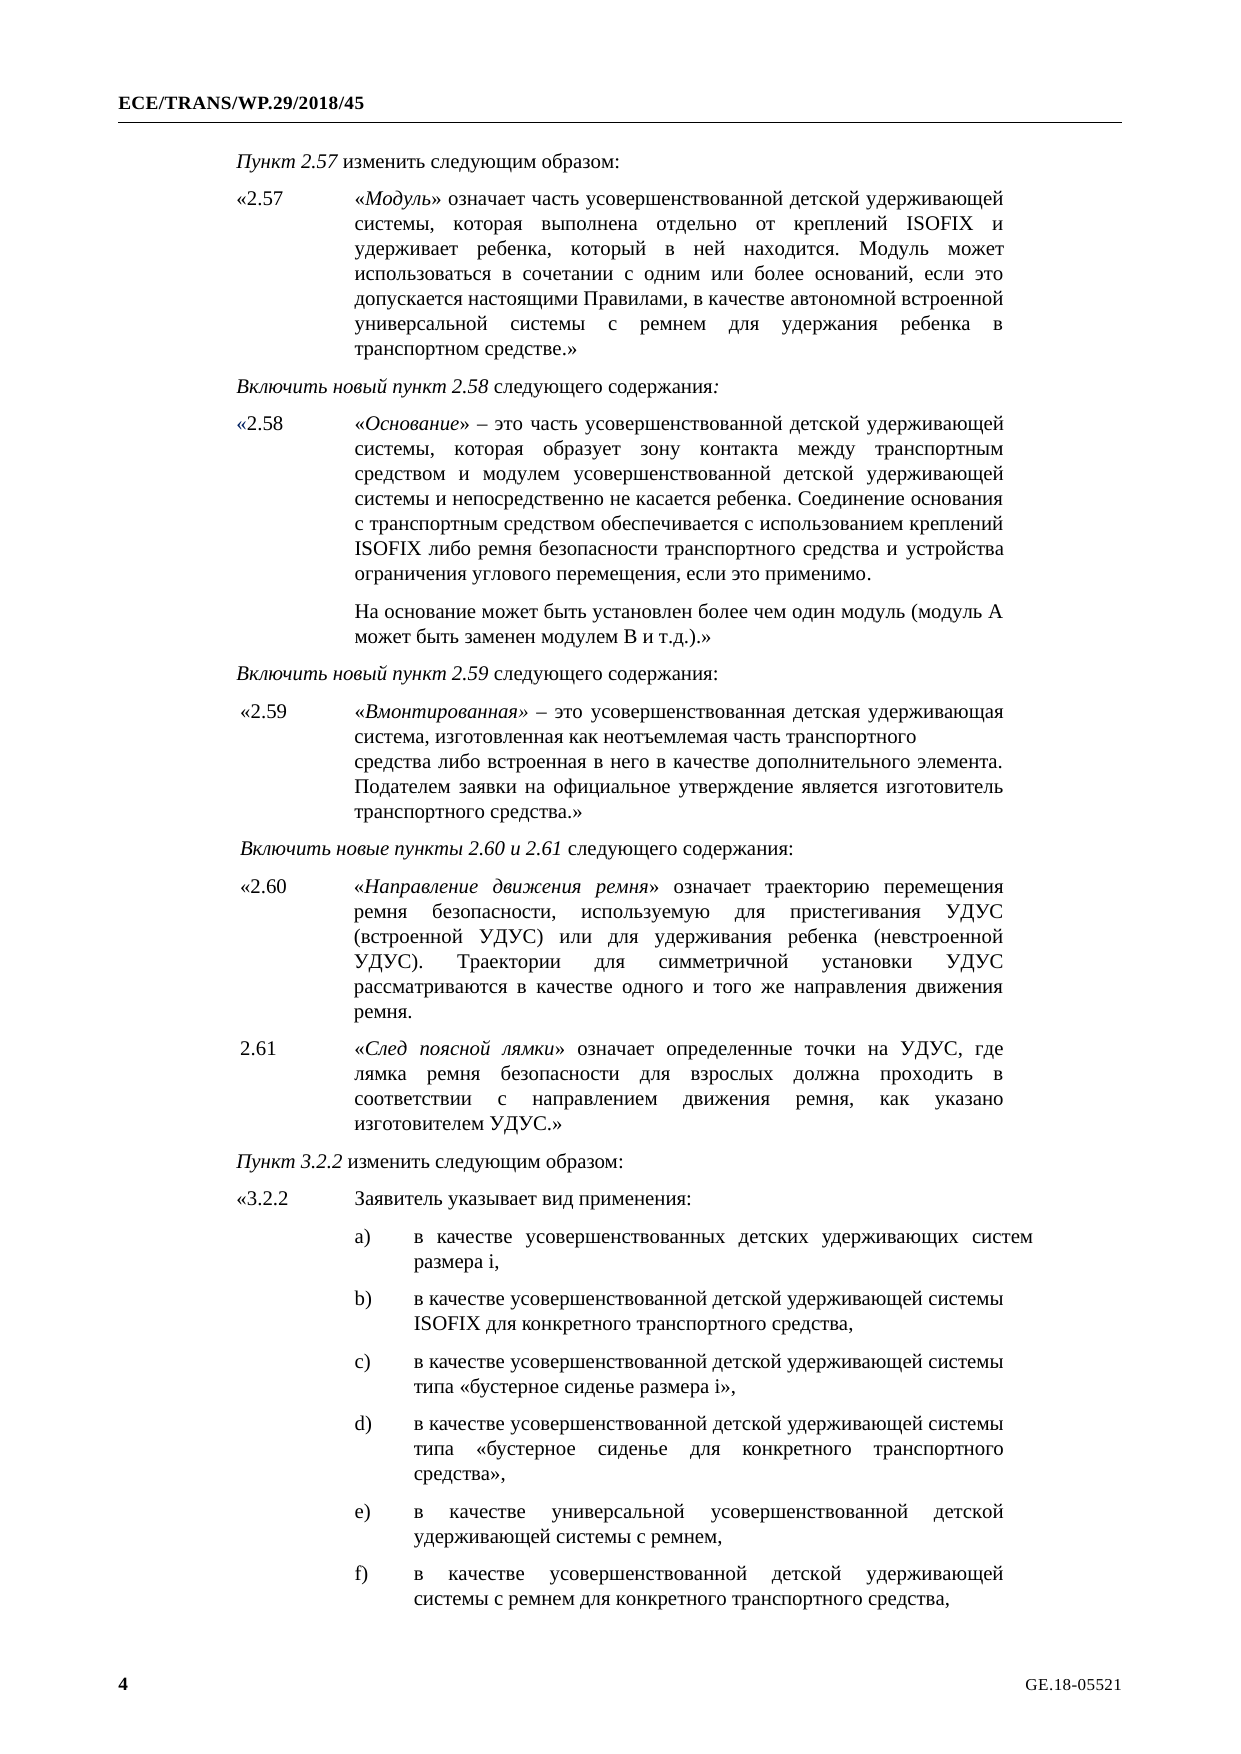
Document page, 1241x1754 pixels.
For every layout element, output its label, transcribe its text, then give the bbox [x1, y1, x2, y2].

text «2.57 «Модуль» означает часть усовершенствованной детской удерживающей системы, которая выполнена отдельно от креплений ISOFIX и удерживает ребенка, который в ней находится. Модуль может использоваться в сочетании с одним или более оснований, если это допускается настоящими Правилами, в качестве автономной встроенной универсальной системы с ремнем для удержания ребенка в транспортном средстве.» [236, 185, 1004, 360]
text d) в качестве усовершенствованной детской удерживающей системы типа «бустерное сиденье для конкретного транспортного средства», [354, 1410, 1004, 1485]
text «3.2.2 Заявитель указывает вид применения: [236, 1185, 1033, 1210]
text Пункт 2.57 изменить следующим образом: [236, 148, 1004, 173]
text На основание может быть установлен более чем один модуль (модуль А может быть заменен модулем B и т.д.).» [354, 598, 1004, 648]
text f) в качестве усовершенствованной детской удерживающей системы с ремнем для конкретного транспортного средства, [354, 1560, 1004, 1610]
text a) в качестве усовершенствованных детских удерживающих систем размера i, [354, 1223, 1033, 1273]
text «2.60 «Направление движения ремня» означает траекторию перемещения ремня безопасности, используемую для пристегивания УДУС (встроенной УДУС) или для удерживания ребенка (невстроенной УДУС). Траектории для симметричной установки УДУС рассматриваются в качестве одного и того же направления движения ремня. [240, 873, 1004, 1023]
text «2.58 «Основание» – это часть усовершенствованной детской удерживающей системы, которая образует зону контакта между транспортным средством и модулем усовершенствованной детской удерживающей системы и непосредственно не касается ребенка. Соединение основания с транспортным средством обеспечивается с использованием креплений ISOFIX либо ремня безопасности транспортного средства и устройства ограничения углового перемещения, если это применимо. [236, 410, 1004, 585]
text Включить новый пункт 2.59 следующего содержания: [236, 660, 1004, 685]
text Включить новый пункт 2.58 следующего содержания: [236, 373, 1004, 398]
text Пункт 3.2.2 изменить следующим образом: [236, 1148, 1015, 1173]
text Включить новые пункты 2.60 и 2.61 следующего содержания: [240, 835, 1004, 860]
text 2.61 «След поясной лямки» означает определенные точки на УДУС, где лямка ремня безопасности для взрослых должна проходить в соответствии с направлением движения ремня, как указано изготовителем УДУС.» [240, 1035, 1004, 1135]
text c) в качестве усовершенствованной детской удерживающей системы типа «бустерное сиденье размера i», [354, 1348, 1004, 1398]
text b) в качестве усовершенствованной детской удерживающей системы ISOFIX для конкретного транспортного средства, [354, 1285, 1004, 1335]
text «2.59 «Вмонтированная» – это усовершенствованная детская удерживающая система, изготовленная как неотъемлемая часть транспортного средства либо встроенная в него в качестве дополнительного элемента. Подателем заявки на официальное утверждение является изготовитель транспортного средства.» [240, 698, 1004, 823]
text e) в качестве универсальной усовершенствованной детской удерживающей системы с ремнем, [354, 1498, 1004, 1548]
